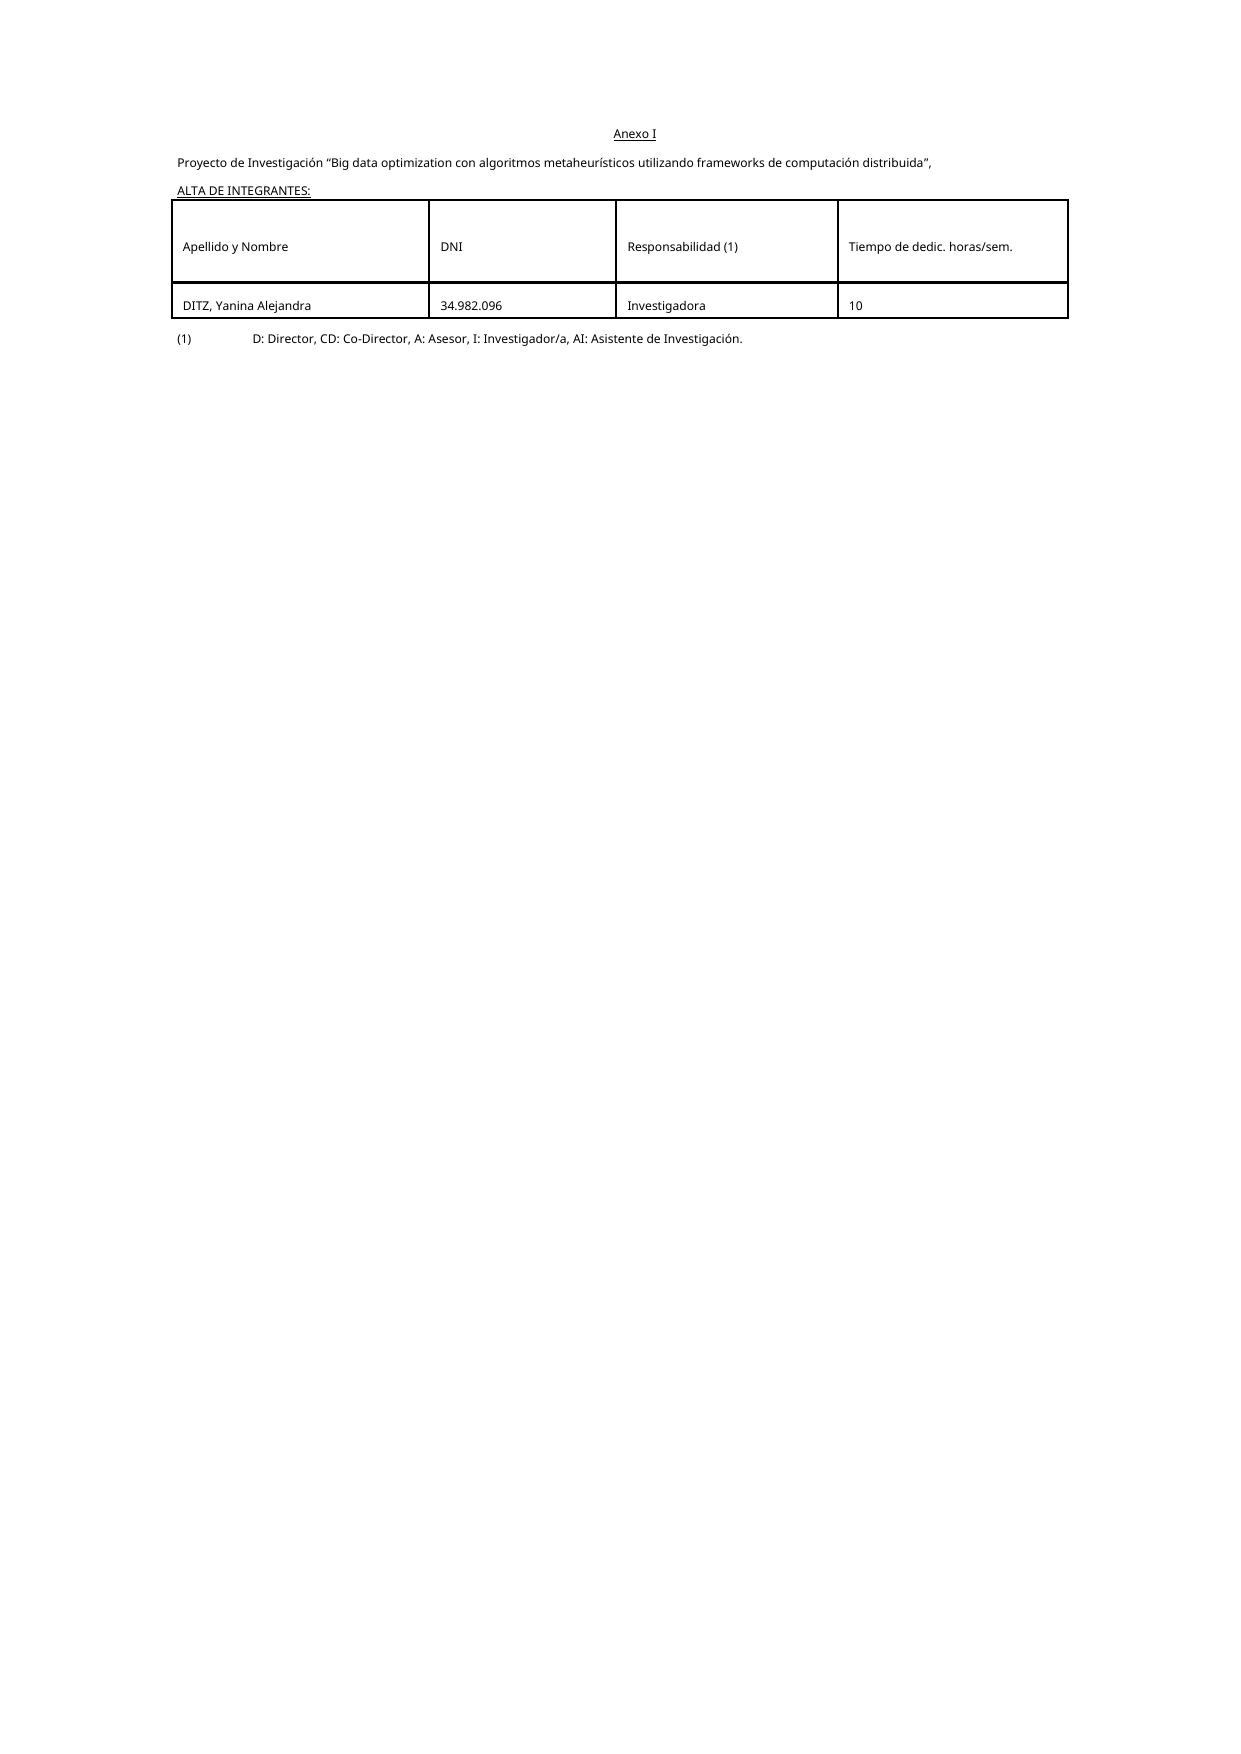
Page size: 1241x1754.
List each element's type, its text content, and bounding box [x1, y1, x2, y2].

text ALTA DE INTEGRANTES: [177, 171, 1092, 199]
table_cell 34.982.096 [430, 284, 615, 317]
text Anexo I [177, 114, 1092, 142]
table_header DNI [430, 201, 615, 281]
table_cell DITZ, Yanina Alejandra [173, 284, 428, 317]
table_header Responsabilidad (1) [617, 201, 837, 281]
table_cell Investigadora [617, 284, 837, 317]
table_cell 10 [839, 284, 1067, 317]
table_header Tiempo de dedic. horas/sem. [839, 201, 1067, 281]
table_header Apellido y Nombre [173, 201, 428, 281]
list D: Director, CD: Co-Director, A: Asesor, I: Investigador/a, AI: Asistente de Investigación. [177, 319, 1092, 347]
text Proyecto de Investigación “Big data optimization con algoritmos metaheurísticos utilizando frameworks de computación distribuida”, [177, 142, 1092, 171]
